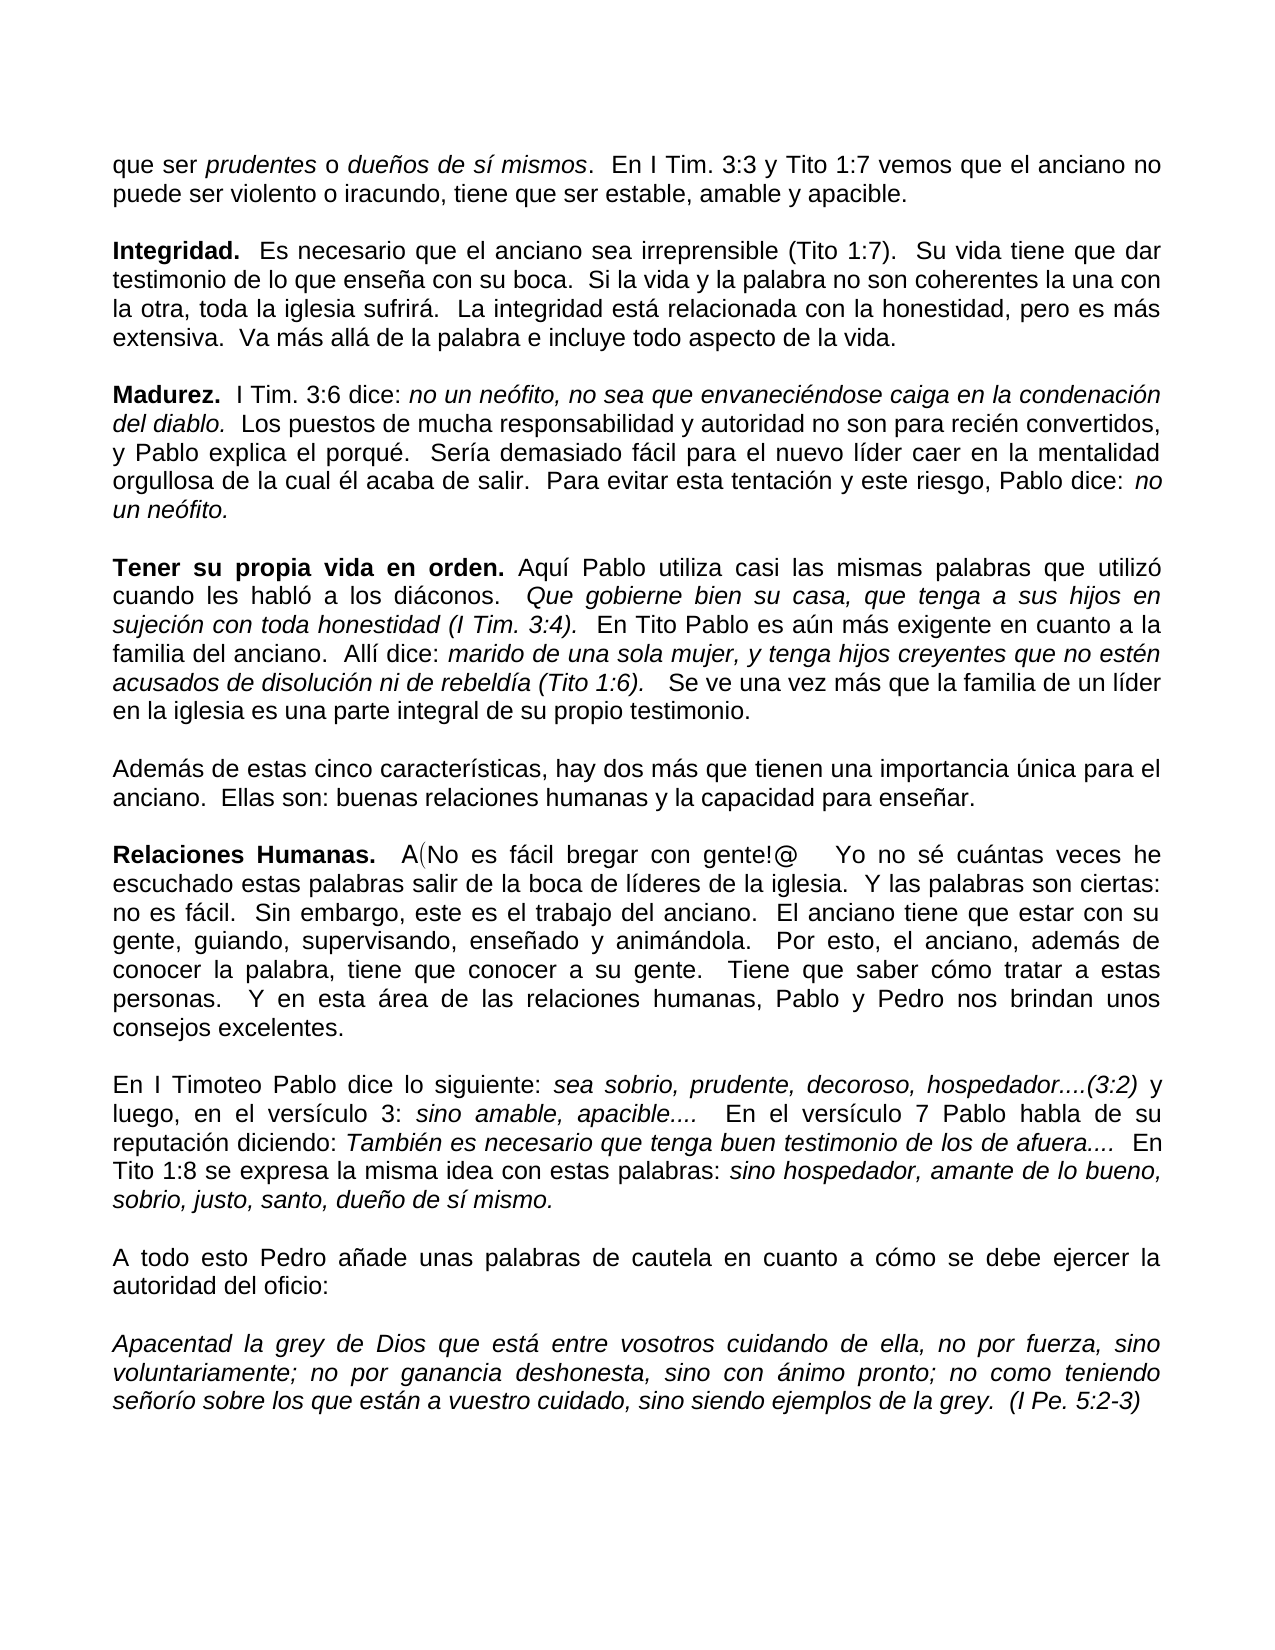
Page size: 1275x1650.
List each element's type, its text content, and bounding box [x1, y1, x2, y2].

text A todo esto Pedro añade unas palabras de cautela en cuanto a cómo se debe ejercer la autoridad del oficio: [112, 1243, 1162, 1300]
text Apacentad la grey de Dios que está entre vosotros cuidando de ella, no por fuerza, sino voluntariamente; no por ganancia deshonesta, sino con ánimo pronto; no como teniendo señorío sobre los que están a vuestro cuidado, sino siendo ejemplos de la grey. (I Pe. 5:2-3) [112, 1329, 1162, 1415]
text Integridad. Es necesario que el anciano sea irreprensible (Tito 1:7). Su vida tiene que dar testimonio de lo que enseña con su boca. Si la vida y la palabra no son coherentes la una con la otra, toda la iglesia sufrirá. La integridad está relacionada con la honestidad, pero es más extensiva. Va más allá de la palabra e incluye todo aspecto de la vida. [112, 236, 1162, 351]
text En I Timoteo Pablo dice lo siguiente: sea sobrio, prudente, decoroso, hospedador....(3:2) y luego, en el versículo 3: sino amable, apacible.... En el versículo 7 Pablo habla de su reputación diciendo: También es necesario que tenga buen testimonio de los de afuera.... En Tito 1:8 se expresa la misma idea con estas palabras: sino hospedador, amante de lo bueno, sobrio, justo, santo, dueño de sí mismo. [112, 1070, 1162, 1214]
text Madurez. I Tim. 3:6 dice: no un neófito, no sea que envaneciéndose caiga en la condenación del diablo. Los puestos de mucha responsabilidad y autoridad no son para recién convertidos, y Pablo explica el porqué. Sería demasiado fácil para el nuevo líder caer en la mentalidad orgullosa de la cual él acaba de salir. Para evitar esta tentación y este riesgo, Pablo dice: no un neófito. [112, 380, 1162, 524]
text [112, 150, 1162, 207]
text Relaciones Humanas. No es fácil bregar con gente! Yo no sé cuántas veces he escuchado estas palabras salir de la boca de líderes de la iglesia. Y las palabras son ciertas: no es fácil. Sin embargo, este es el trabajo del anciano. El anciano tiene que estar con su gente, guiando, supervisando, enseñado y animándola. Por esto, el anciano, además de conocer la palabra, tiene que conocer a su gente. Tiene que saber cómo tratar a estas personas. Y en esta área de las relaciones humanas, Pablo y Pedro nos brindan unos consejos excelentes. [112, 840, 1162, 1041]
text Tener su propia vida en orden. Aquí Pablo utiliza casi las mismas palabras que utilizó cuando les habló a los diáconos. Que gobierne bien su casa, que tenga a sus hijos en sujeción con toda honestidad (I Tim. 3:4). En Tito Pablo es aún más exigente en cuanto a la familia del anciano. Allí dice: marido de una sola mujer, y tenga hijos creyentes que no estén acusados de disolución ni de rebeldía (Tito 1:6). Se ve una vez más que la familia de un líder en la iglesia es una parte integral de su propio testimonio. [112, 552, 1162, 725]
text Además de estas cinco características, hay dos más que tienen una importancia única para el anciano. Ellas son: buenas relaciones humanas y la capacidad para enseñar. [112, 754, 1162, 811]
